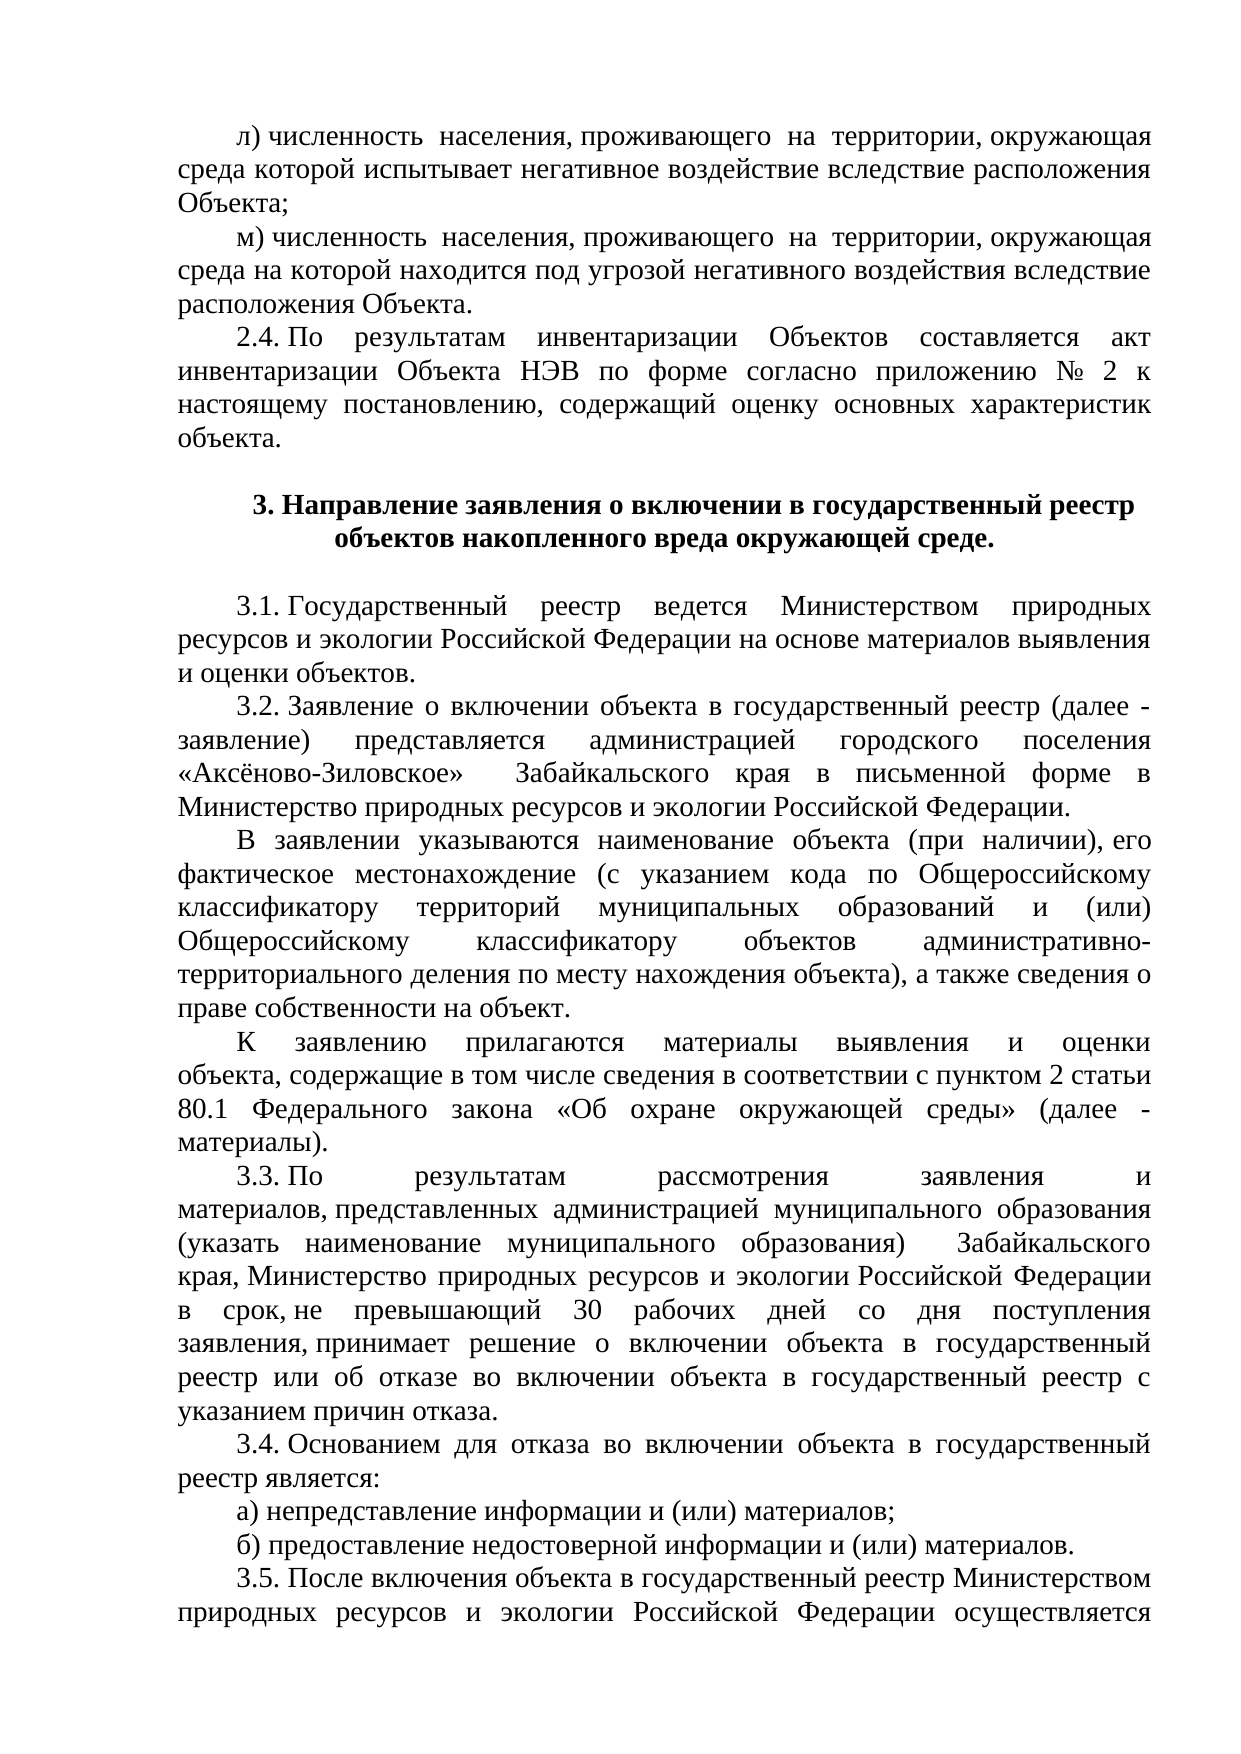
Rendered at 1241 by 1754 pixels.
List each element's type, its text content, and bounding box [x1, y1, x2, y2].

text 3. Направление заявления о включении в государственный реестр объектов накопленного вреда окружающей среде. [177, 487, 1152, 554]
text 3.1. Государственный реестр ведется Министерством природных ресурсов и экологии Российской Федерации на основе материалов выявления и оценки объектов. [177, 588, 1152, 688]
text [177, 1560, 1152, 1627]
text б) предоставление недостоверной информации и (или) материалов. [177, 1527, 1152, 1560]
text л) численность населения, проживающего на территории, окружающая среда которой испытывает негативное воздействие вследствие расположения Объекта; [177, 118, 1152, 219]
text 3.3. По результатам рассмотрения заявления и материалов, представленных администрацией муниципального образования (указать наименование муниципального образования) Забайкальского края, Министерство природных ресурсов и экологии Российской Федерации в срок, не превышающий 30 рабочих дней со дня поступления заявления, принимает решение о включении объекта в государственный реестр или об отказе во включении объекта в государственный реестр с указанием причин отказа. [177, 1158, 1152, 1426]
text 3.2. Заявление о включении объекта в государственный реестр (далее - заявление) представляется администрацией городского поселения «Аксёново-Зиловское» Забайкальского края в письменной форме в Министерство природных ресурсов и экологии Российской Федерации. [177, 688, 1152, 822]
text В заявлении указываются наименование объекта (при наличии), его фактическое местонахождение (с указанием кода по Общероссийскому классификатору территорий муниципальных образований и (или) Общероссийскому классификатору объектов административно- территориального деления по месту нахождения объекта), а также сведения о праве собственности на объект. [177, 822, 1152, 1024]
text м) численность населения, проживающего на территории, окружающая среда на которой находится под угрозой негативного воздействия вследствие расположения Объекта. [177, 219, 1152, 319]
text К заявлению прилагаются материалы выявления и оценки объекта, содержащие в том числе сведения в соответствии с пунктом 2 статьи 80.1 Федерального закона «Об охране окружающей среды» (далее - материалы). [177, 1024, 1152, 1158]
text а) непредставление информации и (или) материалов; [177, 1493, 1152, 1527]
text 2.4. По результатам инвентаризации Объектов составляется акт инвентаризации Объекта НЭВ по форме согласно приложению № 2 к настоящему постановлению, содержащий оценку основных характеристик объекта. [177, 319, 1152, 453]
text 3.4. Основанием для отказа во включении объекта в государственный реестр является: [177, 1426, 1152, 1493]
